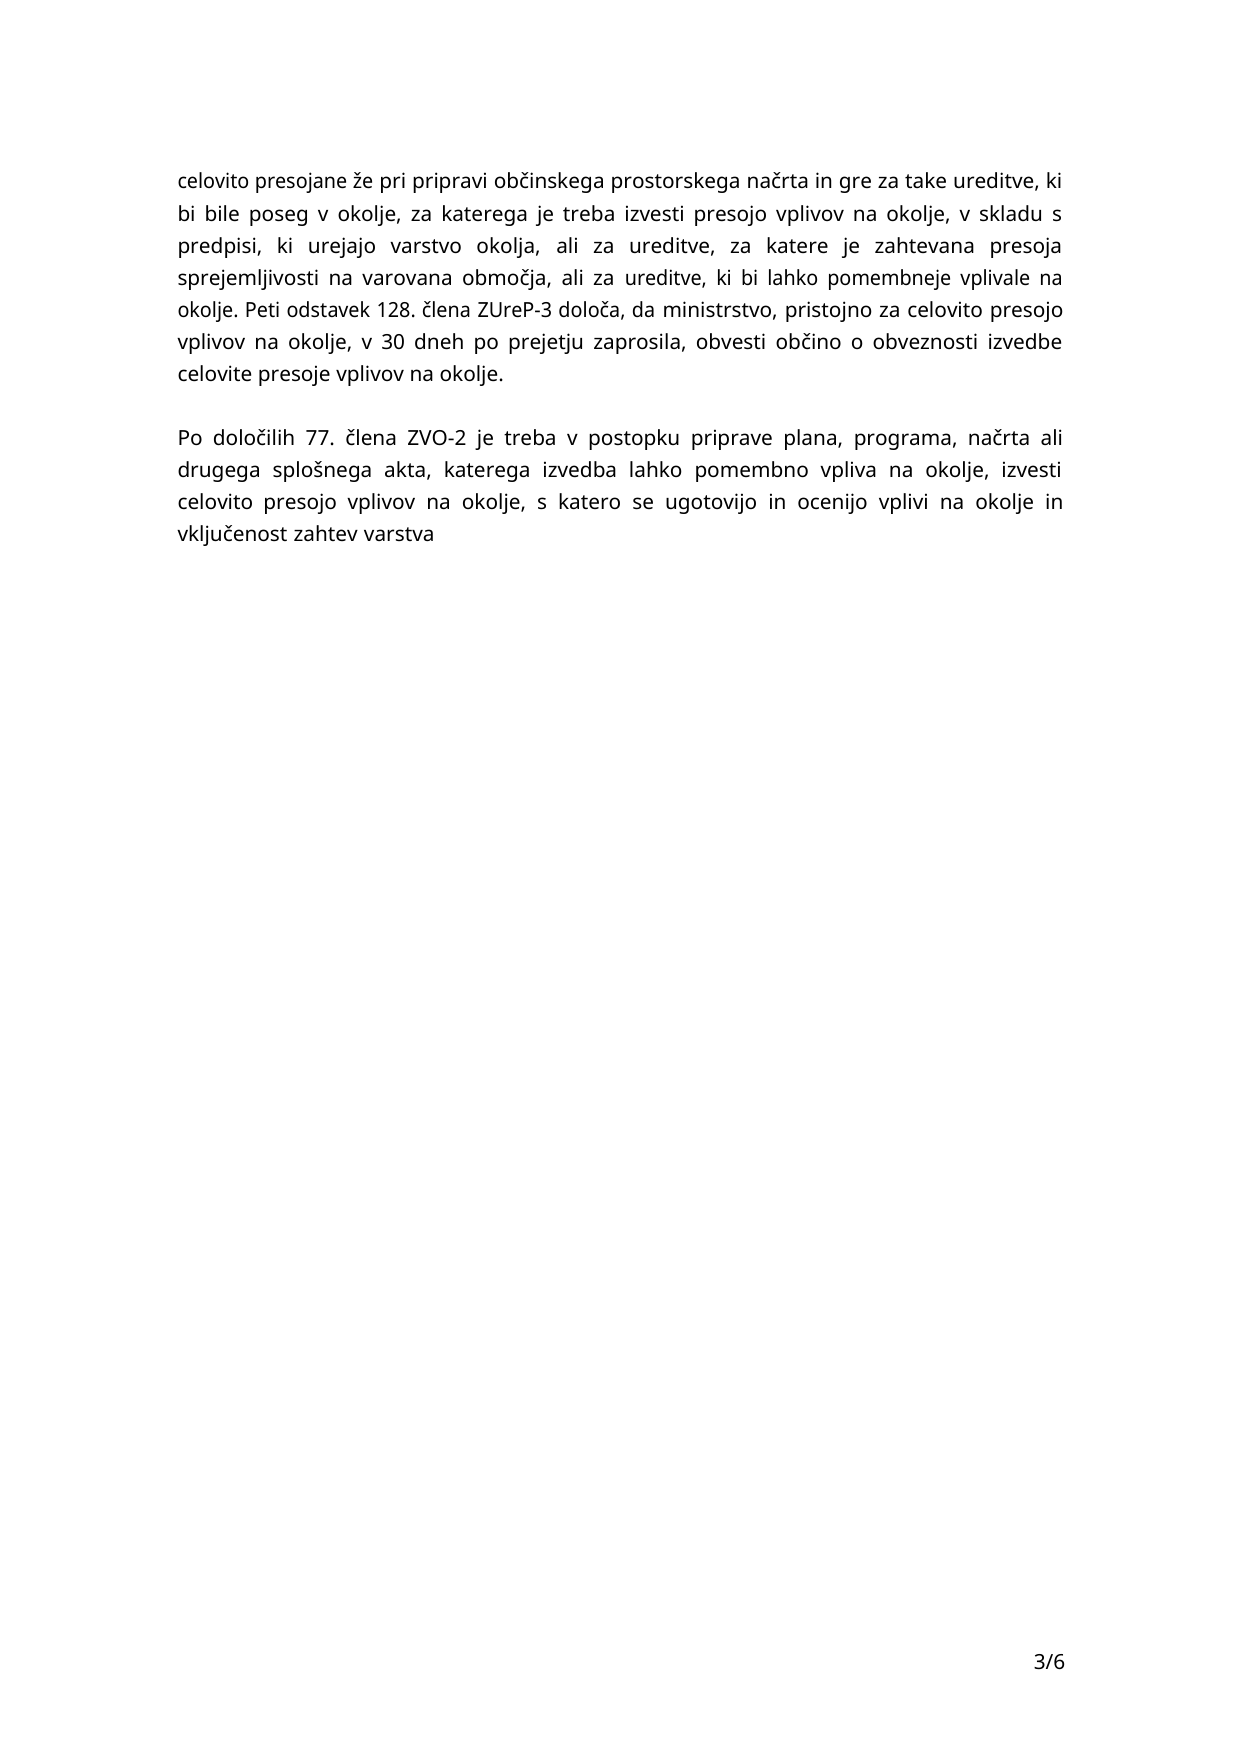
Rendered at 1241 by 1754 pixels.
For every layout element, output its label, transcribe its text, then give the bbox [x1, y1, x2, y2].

text Po določilih 77. člena ZVO-2 je treba v postopku priprave plana, programa, načrta ali drugega splošnega akta, katerega izvedba lahko pomembno vpliva na okolje, izvesti celovito presojo vplivov na okolje, s katero se ugotovijo in ocenijo vplivi na okolje in vključenost zahtev varstva [177, 423, 1063, 548]
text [177, 167, 1063, 388]
